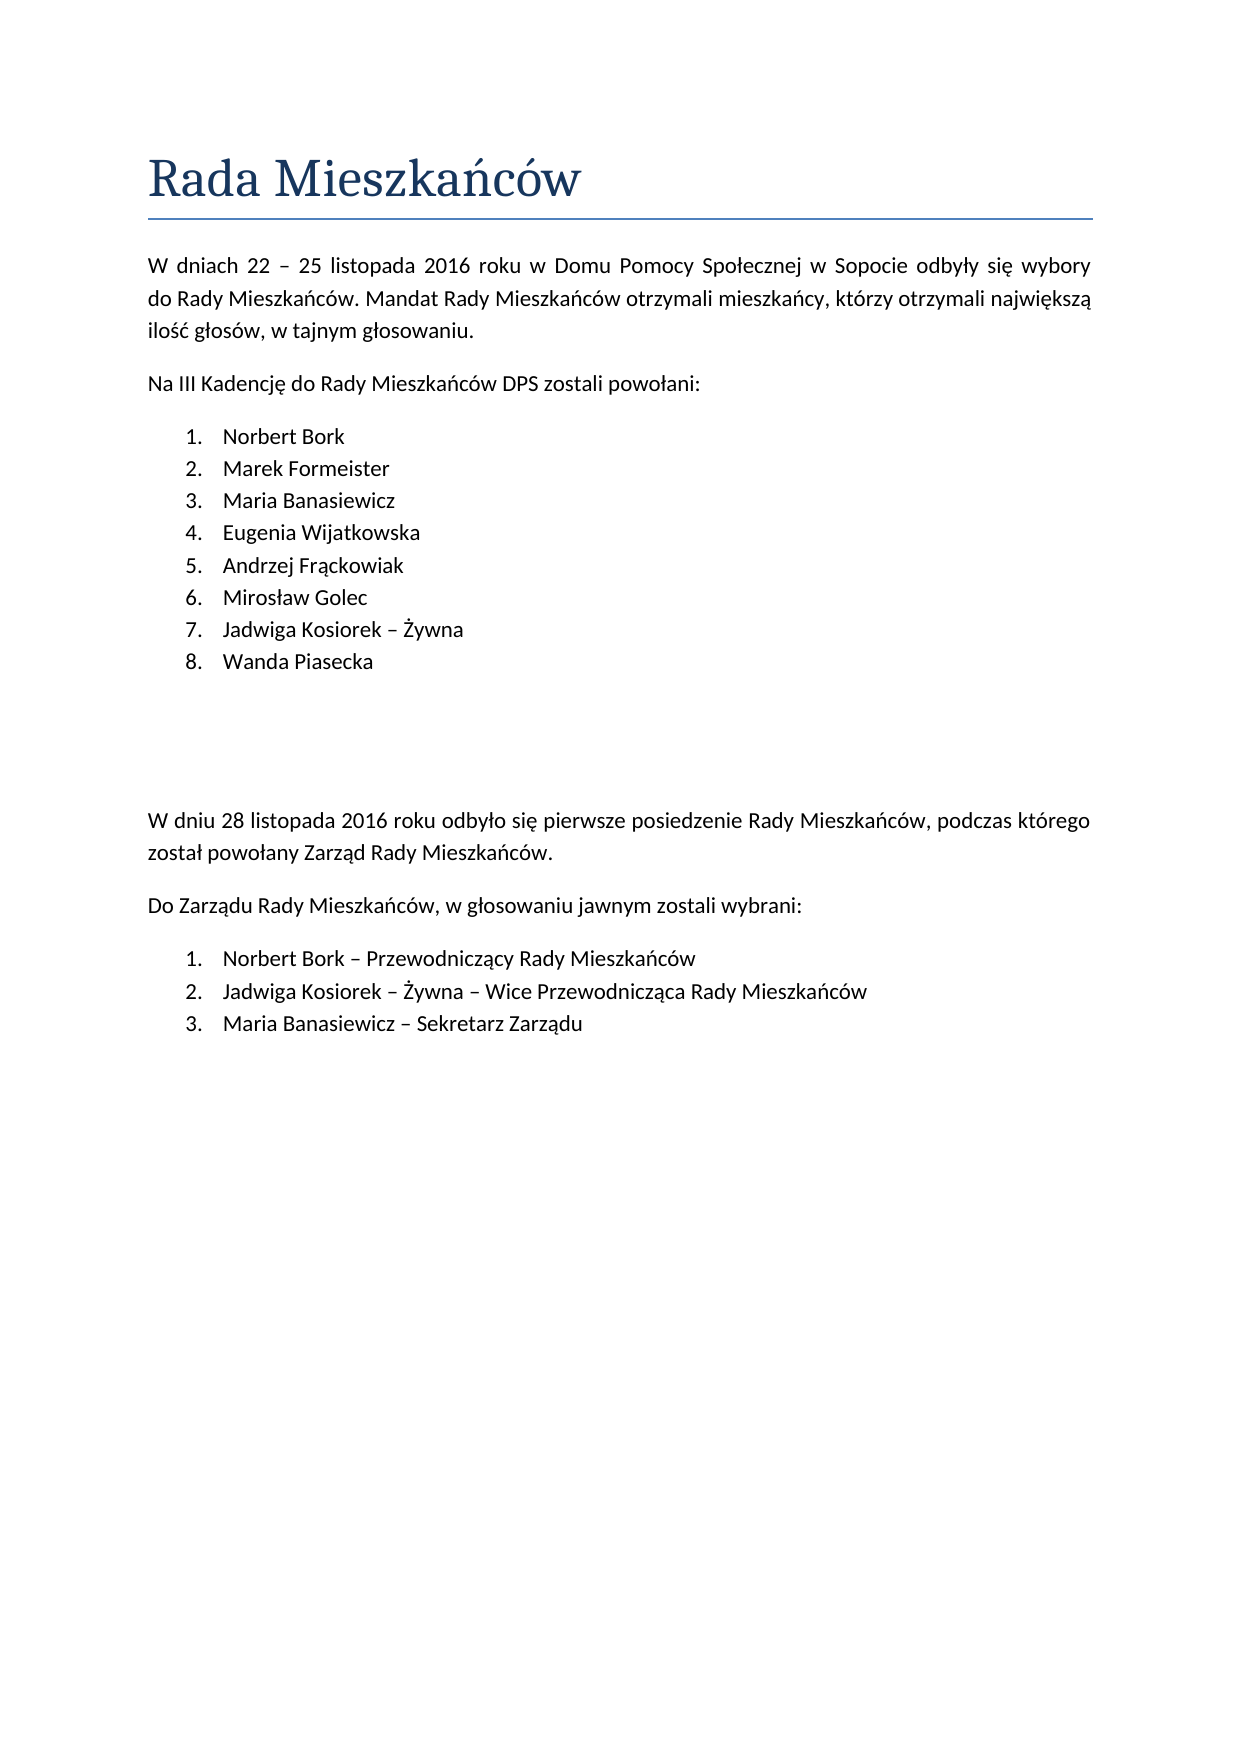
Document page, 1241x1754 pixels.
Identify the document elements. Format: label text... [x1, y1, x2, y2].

list Jadwiga Kosiorek – Żywna [185, 615, 1093, 643]
list Marek Formeister [185, 454, 1093, 482]
list Mirosław Golec [185, 583, 1093, 611]
list Jadwiga Kosiorek – Żywna – Wice Przewodnicząca Rady Mieszkańców [185, 977, 1093, 1005]
text W dniu 28 listopada 2016 roku odbyło się pierwsze posiedzenie Rady Mieszkańców, podczas którego został powołany Zarząd Rady Mieszkańców. [148, 806, 1093, 867]
list Eugenia Wijatkowska [185, 518, 1093, 547]
list Wanda Piasecka [185, 647, 1093, 675]
text W dniach 22 – 25 listopada 2016 roku w Domu Pomocy Społecznej w Sopocie odbyły się wybory do Rady Mieszkańców. Mandat Rady Mieszkańców otrzymali mieszkańcy, którzy otrzymali największą ilość głosów, w tajnym głosowaniu. [148, 252, 1093, 344]
list Norbert Bork – Przewodniczący Rady Mieszkańców [185, 944, 1093, 973]
title Rada Mieszkańców [148, 148, 1093, 218]
list Norbert Bork [185, 422, 1093, 450]
list Maria Banasiewicz – Sekretarz Zarządu [185, 1009, 1093, 1037]
list Maria Banasiewicz [185, 486, 1093, 514]
text Do Zarządu Rady Mieszkańców, w głosowaniu jawnym zostali wybrani: [148, 892, 1093, 919]
list Andrzej Frąckowiak [185, 551, 1093, 579]
text Na III Kadencję do Rady Mieszkańców DPS zostali powołani: [148, 369, 1093, 397]
